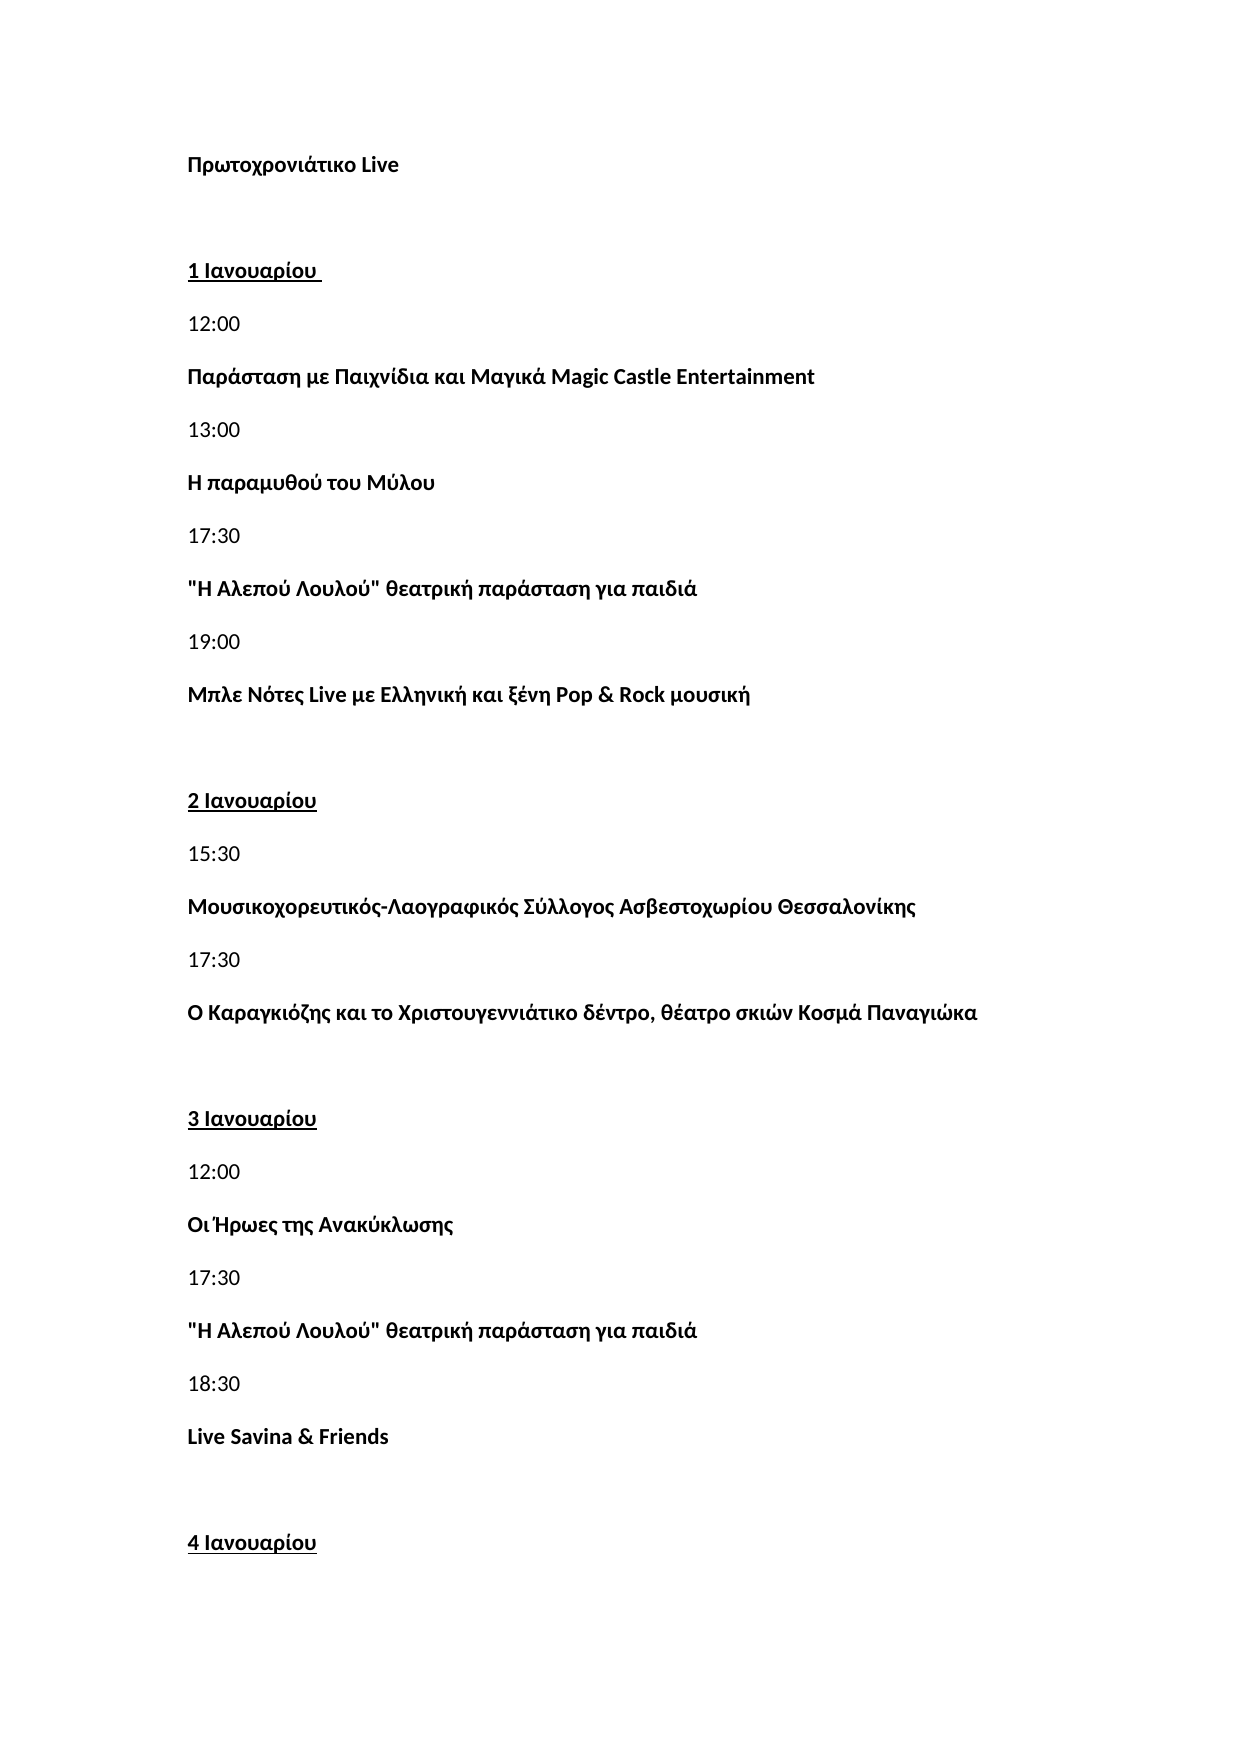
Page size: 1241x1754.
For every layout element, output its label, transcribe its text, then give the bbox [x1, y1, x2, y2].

text Παράσταση με Παιχνίδια και Μαγικά Magic Castle Entertainment [187, 362, 1053, 390]
text Ο Καραγκιόζης και το Χριστουγεννιάτικο δέντρο, θέατρο σκιών Κοσμά Παναγιώκα [187, 998, 1053, 1026]
text 4 Ιανουαρίου [187, 1528, 1053, 1557]
text 2 Ιανουαρίου [187, 786, 1053, 814]
text Η παραμυθού του Μύλου [187, 468, 1053, 496]
text 1 Ιανουαρίου [187, 256, 1053, 284]
text Οι Ήρωες της Ανακύκλωσης [187, 1210, 1053, 1238]
text 18:30 [187, 1369, 1053, 1397]
text 19:00 [187, 627, 1053, 655]
text 13:00 [187, 415, 1053, 443]
text 17:30 [187, 521, 1053, 549]
text "Η Αλεπού Λουλού" θεατρική παράσταση για παιδιά [187, 1316, 1053, 1344]
text "Η Αλεπού Λουλού" θεατρική παράσταση για παιδιά [187, 574, 1053, 602]
text Live Savina & Friends [187, 1422, 1053, 1451]
text 3 Ιανουαρίου [187, 1104, 1053, 1132]
text Μουσικοχορευτικός-Λαογραφικός Σύλλογος Ασβεστοχωρίου Θεσσαλονίκης [187, 892, 1053, 920]
text 15:30 [187, 839, 1053, 867]
text 12:00 [187, 1157, 1053, 1185]
text Πρωτοχρονιάτικο Live [187, 150, 1053, 178]
text 12:00 [187, 309, 1053, 337]
text 17:30 [187, 945, 1053, 973]
text Μπλε Νότες Live με Ελληνική και ξένη Pop & Rock μουσική [187, 680, 1053, 708]
text 17:30 [187, 1263, 1053, 1291]
